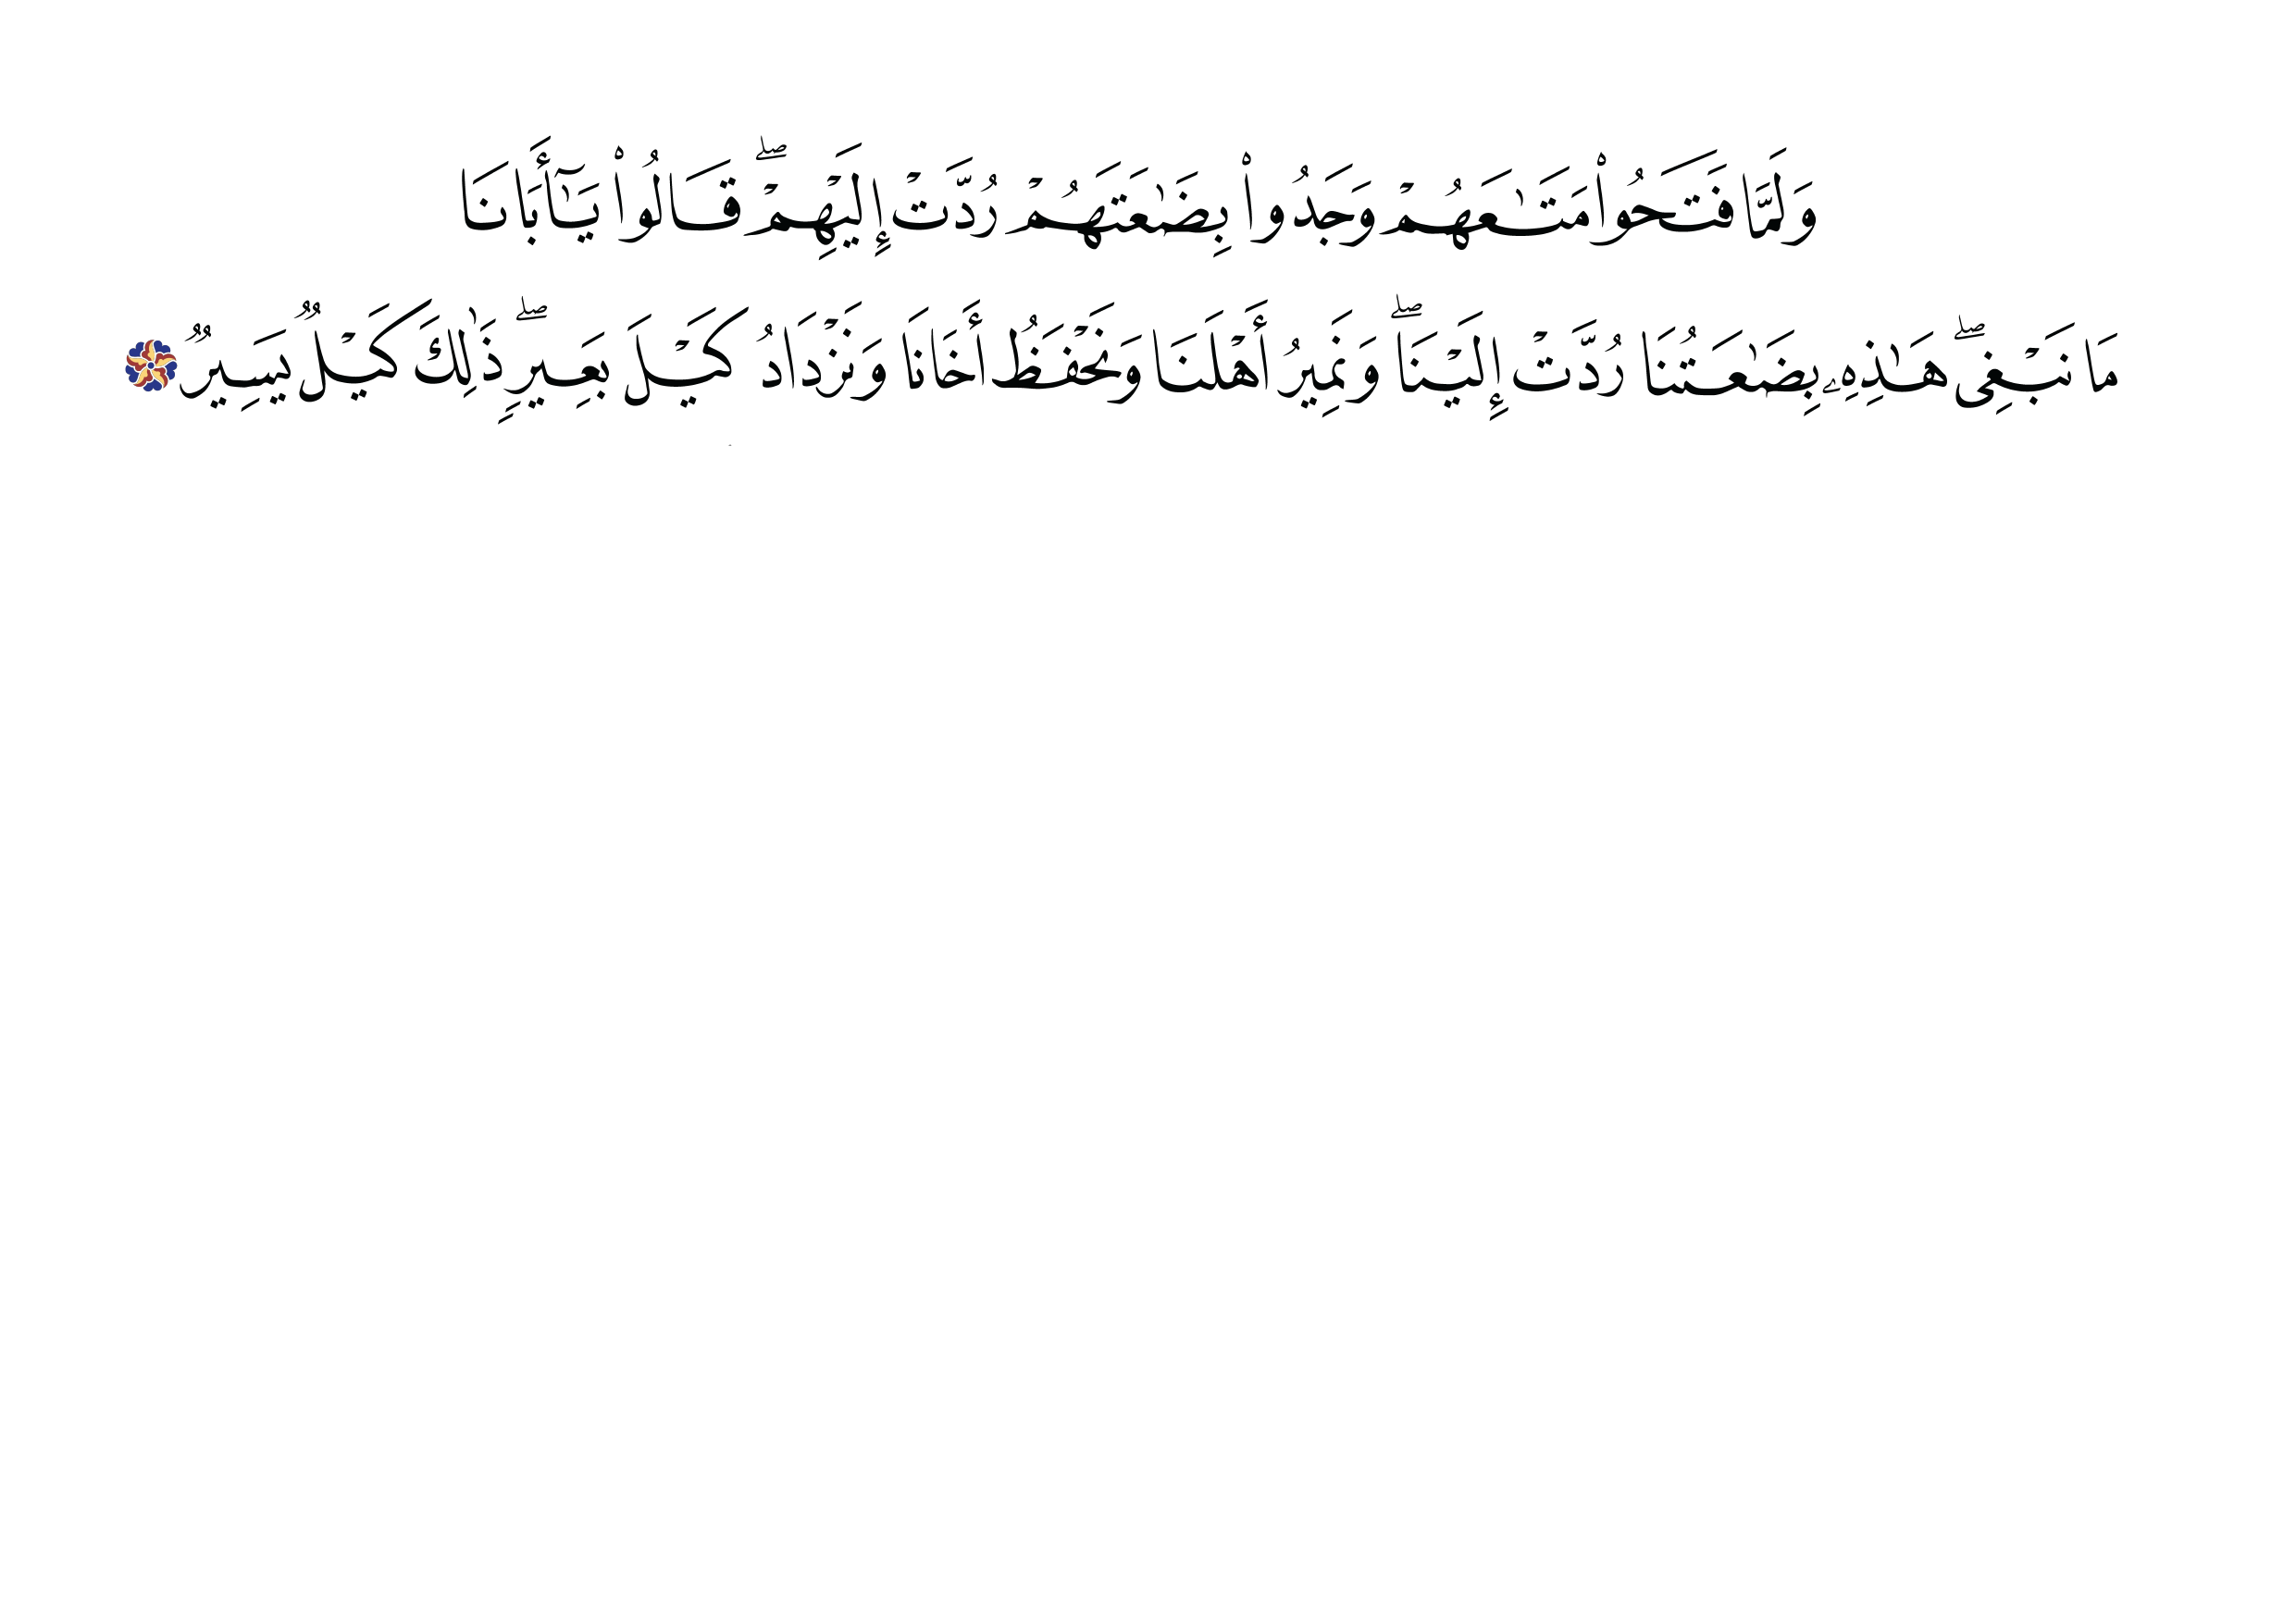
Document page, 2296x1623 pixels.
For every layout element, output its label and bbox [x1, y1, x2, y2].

picture [57, 57, 2179, 502]
